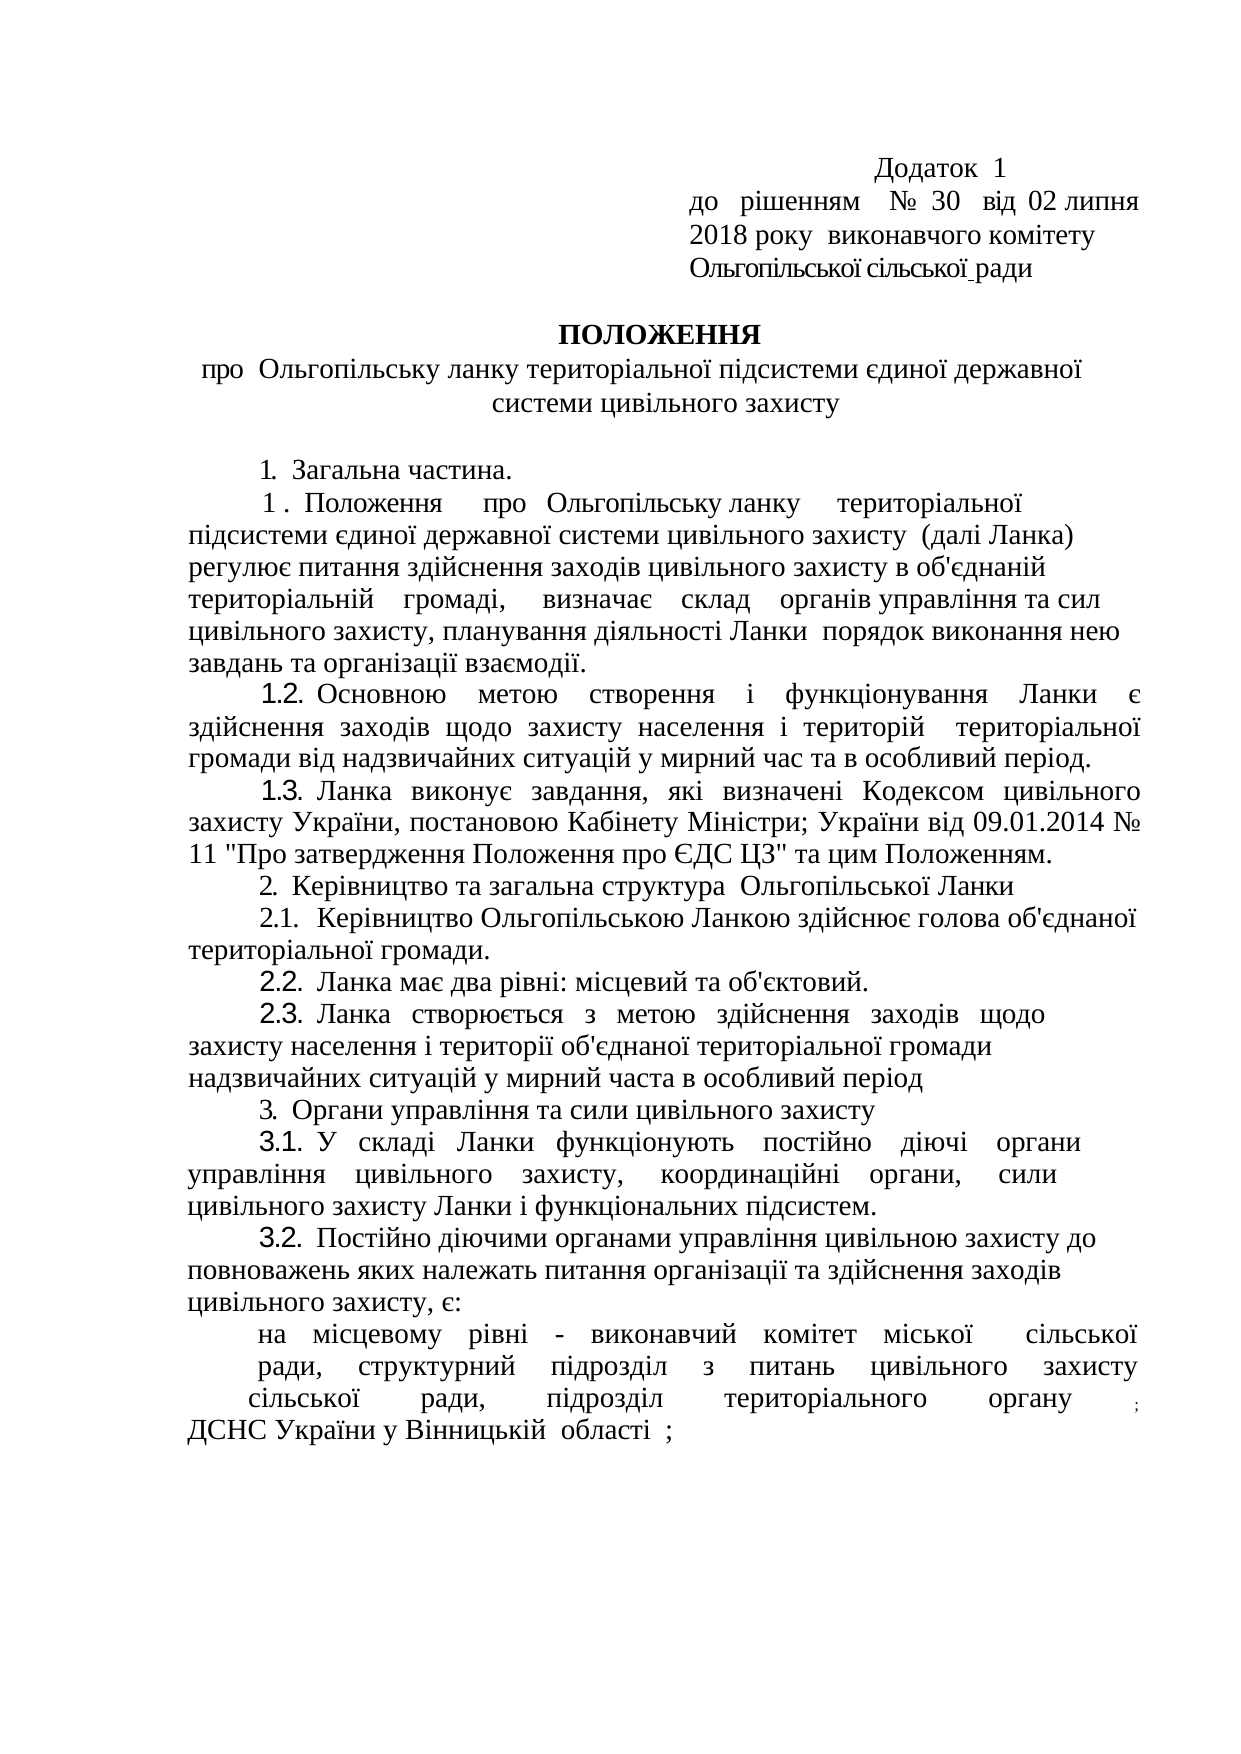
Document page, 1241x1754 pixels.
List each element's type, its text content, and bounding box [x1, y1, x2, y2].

text територіальної громади. [188, 934, 1143, 966]
text 2.1. Керівництво Ольгопільською Ланкою здійснює голова об'єднаної [259, 902, 1143, 934]
list У складі Ланки функціонують постійно діючі органи управління цивільного захисту, координаційні органи, сили цивільного захисту Ланки і функціональних підсистем. [187, 1126, 1143, 1222]
text 1. Загальна частина. [258, 454, 1143, 486]
text 2. Керівництво та загальна структура Ольгопільської Ланки [258, 870, 1143, 902]
text системи цивільного захисту [189, 386, 1143, 419]
text підсистеми єдиної державної системи цивільного захисту (далі Ланка) регулює питання здійснення заходів цивільного захисту в об'єднаній територіальній громаді, визначає склад органів управління та сил цивільного захисту, планування діяльності Ланки порядок виконання нею завдань та організації взаємодії. [188, 518, 1143, 678]
list Основною метою створення і функціонування Ланки є здійснення заходів щодо захисту населення і територій територіальної громади від надзвичайних ситуацій у мирний час та в особливий період. [188, 678, 1142, 774]
list Ланка виконує завдання, які визначені Кодексом цивільного захисту України, постановою Кабінету Міністри; України від 09.01.2014 № 11 "Про затвердження Положення про ЄДС ЦЗ" та цим Положенням. [188, 774, 1142, 870]
text до рішенням № 30 від 02 липня 2018 року виконавчого комітету Ольгопільської сільської ради [689, 183, 1143, 284]
list Ланка створюється з метою здійснення заходів щодо захисту населення і території об'єднаної територіальної громади надзвичайних ситуацій у мирний часта в особливий період [188, 998, 1143, 1094]
text Додаток 1 [719, 150, 1143, 183]
list Ланка має два рівні: місцевий та об'єктовий. [259, 966, 1143, 998]
text 3. Органи управління та сили цивільного захисту [258, 1094, 1143, 1126]
text ПОЛОЖЕННЯ [187, 318, 1132, 352]
list Постійно діючими органами управління цивільною захисту до повноважень яких належать питання організації та здійснення заходів цивільного захисту, є: [187, 1222, 1143, 1318]
text на місцевому рівні - виконавчий комітет міської сільської ради, структурний підрозділ з питань цивільного захисту сільської ради, підрозділ територіального органу ; ДСНС України у Вінницькій області ; [187, 1318, 1139, 1446]
text про Ольгопільську ланку територіальної підсистеми єдиної державної [201, 352, 1143, 386]
text 1 . Положення про Ольгопільську ланку територіальної [262, 487, 1143, 518]
